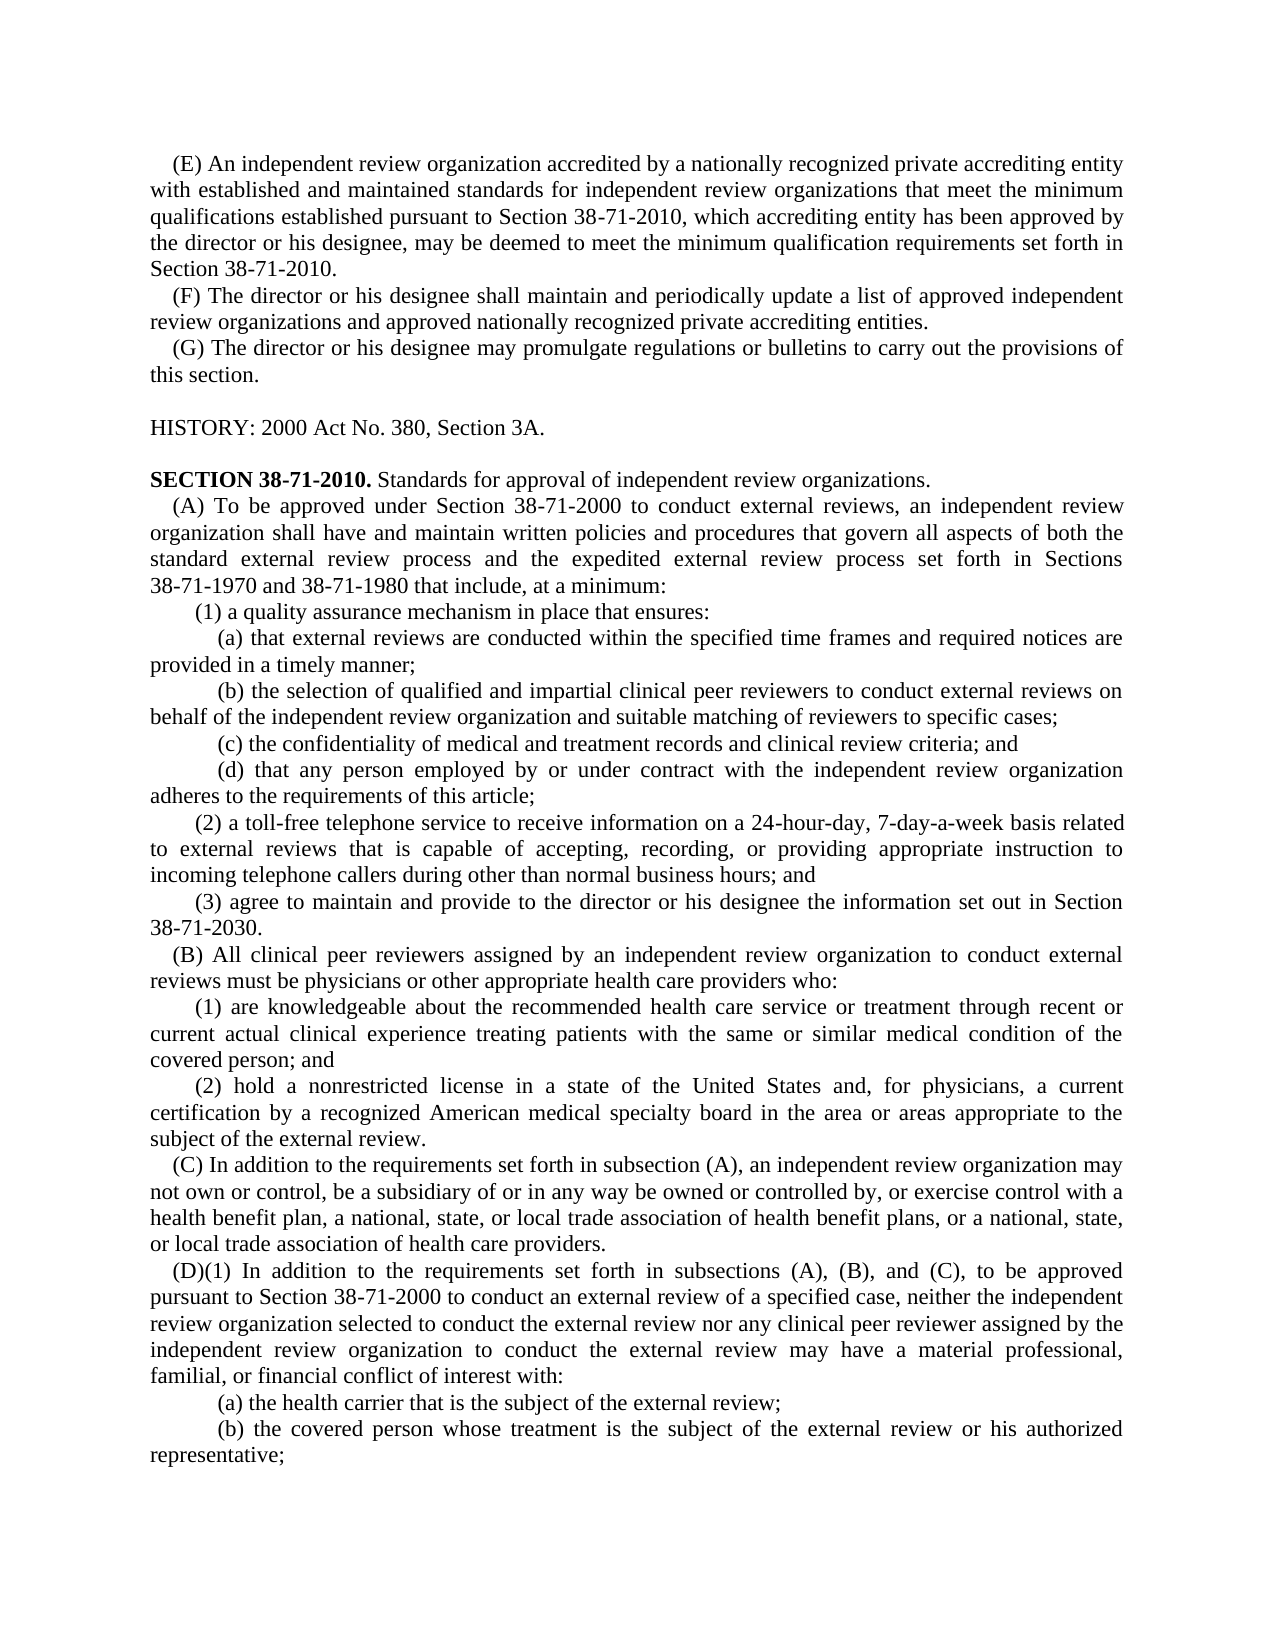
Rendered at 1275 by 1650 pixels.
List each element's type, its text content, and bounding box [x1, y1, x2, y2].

text (a) the health carrier that is the subject of the external review; [150, 1389, 1125, 1415]
text HISTORY: 2000 Act No. 380, Section 3A. [150, 413, 1125, 440]
text (1) are knowledgeable about the recommended health care service or treatment through recent or current actual clinical experience treating patients with the same or similar medical condition of the covered person; and [150, 993, 1125, 1072]
text (d) that any person employed by or under contract with the independent review organization adheres to the requirements of this article; [150, 756, 1125, 809]
text (B) All clinical peer reviewers assigned by an independent review organization to conduct external reviews must be physicians or other appropriate health care providers who: [150, 941, 1125, 993]
text (G) The director or his designee may promulgate regulations or bulletins to carry out the provisions of this section. [150, 334, 1125, 387]
text (D)(1) In addition to the requirements set forth in subsections (A), (B), and (C), to be approved pursuant to Section 38-71-2000 to conduct an external review of a specified case, neither the independent review organization selected to conduct the external review nor any clinical peer reviewer assigned by the independent review organization to conduct the external review may have a material professional, familial, or financial conflict of interest with: [150, 1257, 1125, 1389]
text (3) agree to maintain and provide to the director or his designee the information set out in Section 38-71-2030. [150, 888, 1125, 941]
text (2) hold a nonrestricted license in a state of the United States and, for physicians, a current certification by a recognized American medical specialty board in the area or areas appropriate to the subject of the external review. [150, 1072, 1125, 1151]
text (C) In addition to the requirements set forth in subsection (A), an independent review organization may not own or control, be a subsidiary of or in any way be owned or controlled by, or exercise control with a health benefit plan, a national, state, or local trade association of health benefit plans, or a national, state, or local trade association of health care providers. [150, 1151, 1125, 1257]
text (F) The director or his designee shall maintain and periodically update a list of approved independent review organizations and approved nationally recognized private accrediting entities. [150, 282, 1125, 334]
text (a) that external reviews are conducted within the specified time frames and required notices are provided in a timely manner; [150, 624, 1125, 677]
text (b) the selection of qualified and impartial clinical peer reviewers to conduct external reviews on behalf of the independent review organization and suitable matching of reviewers to specific cases; [150, 677, 1125, 730]
text (c) the confidentiality of medical and treatment records and clinical review criteria; and [150, 730, 1125, 756]
text SECTION 38-71-2010. Standards for approval of independent review organizations. [150, 466, 1125, 493]
text (1) a quality assurance mechanism in place that ensures: [150, 598, 1125, 624]
text (A) To be approved under Section 38-71-2000 to conduct external reviews, an independent review organization shall have and maintain written policies and procedures that govern all aspects of both the standard external review process and the expedited external review process set forth in Sections 38-71-1970 and 38-71-1980 that include, at a minimum: [150, 493, 1125, 598]
text (2) a toll-free telephone service to receive information on a 24-hour-day, 7-day-a-week basis related to external reviews that is capable of accepting, recording, or providing appropriate instruction to incoming telephone callers during other than normal business hours; and [150, 809, 1125, 888]
text (E) An independent review organization accredited by a nationally recognized private accrediting entity with established and maintained standards for independent review organizations that meet the minimum qualifications established pursuant to Section 38-71-2010, which accrediting entity has been approved by the director or his designee, may be deemed to meet the minimum qualification requirements set forth in Section 38-71-2010. [150, 150, 1125, 282]
text (b) the covered person whose treatment is the subject of the external review or his authorized representative; [150, 1415, 1125, 1468]
